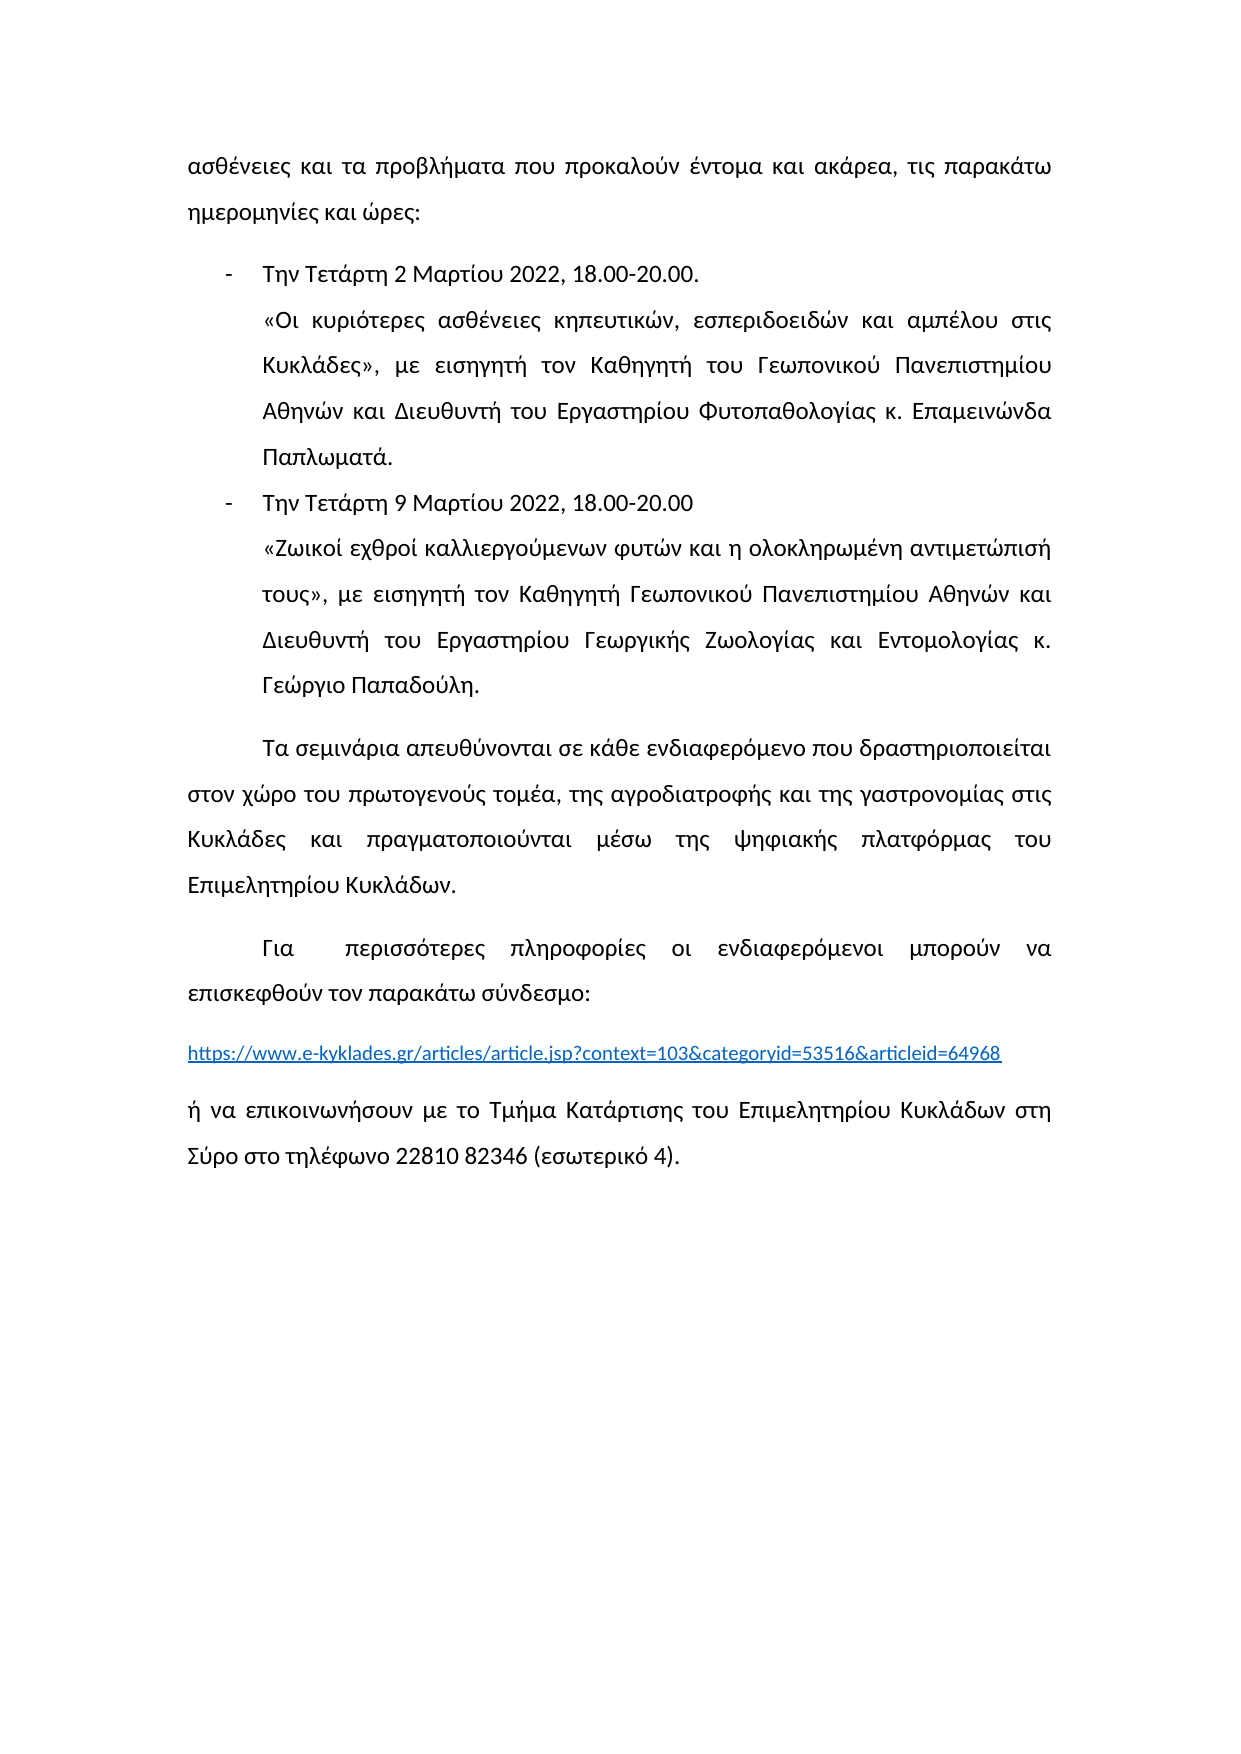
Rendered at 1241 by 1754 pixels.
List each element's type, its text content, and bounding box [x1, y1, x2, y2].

text Τα σεμινάρια απευθύνονται σε κάθε ενδιαφερόμενο που δραστηριοποιείται στον χώρο του πρωτογενούς τομέα, της αγροδιατροφής και της γαστρονομίας στις Κυκλάδες και πραγματοποιούνται μέσω της ψηφιακής πλατφόρμας του Επιμελητηρίου Κυκλάδων. [187, 732, 1053, 900]
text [187, 150, 1053, 226]
list Την Τετάρτη 2 Μαρτίου 2022, 18.00-20.00. [225, 258, 1053, 289]
text https://www.e-kyklades.gr/articles/article.jsp?context=103&categoryid=53516&articleid=64968 [187, 1040, 1053, 1065]
list «Οι κυριότερες ασθένειες κηπευτικών, εσπεριδοειδών και αμπέλου στις Κυκλάδες», με εισηγητή τον Καθηγητή του Γεωπονικού Πανεπιστημίου Αθηνών και Διευθυντή του Εργαστηρίου Φυτοπαθολογίας κ. Επαμεινώνδα Παπλωματά. [262, 304, 1053, 472]
text Για περισσότερες πληροφορίες οι ενδιαφερόμενοι μπορούν να επισκεφθούν τον παρακάτω σύνδεσμο: [187, 932, 1053, 1008]
text ή να επικοινωνήσουν με το Τμήμα Κατάρτισης του Επιμελητηρίου Κυκλάδων στη Σύρο στο τηλέφωνο 22810 82346 (εσωτερικό 4). [187, 1094, 1053, 1171]
list Την Τετάρτη 9 Μαρτίου 2022, 18.00-20.00 [225, 487, 1053, 517]
list «Ζωικοί εχθροί καλλιεργούμενων φυτών και η ολοκληρωμένη αντιμετώπισή τους», με εισηγητή τον Καθηγητή Γεωπονικού Πανεπιστημίου Αθηνών και Διευθυντή του Εργαστηρίου Γεωργικής Ζωολογίας και Εντομολογίας κ. Γεώργιο Παπαδούλη. [262, 532, 1053, 700]
